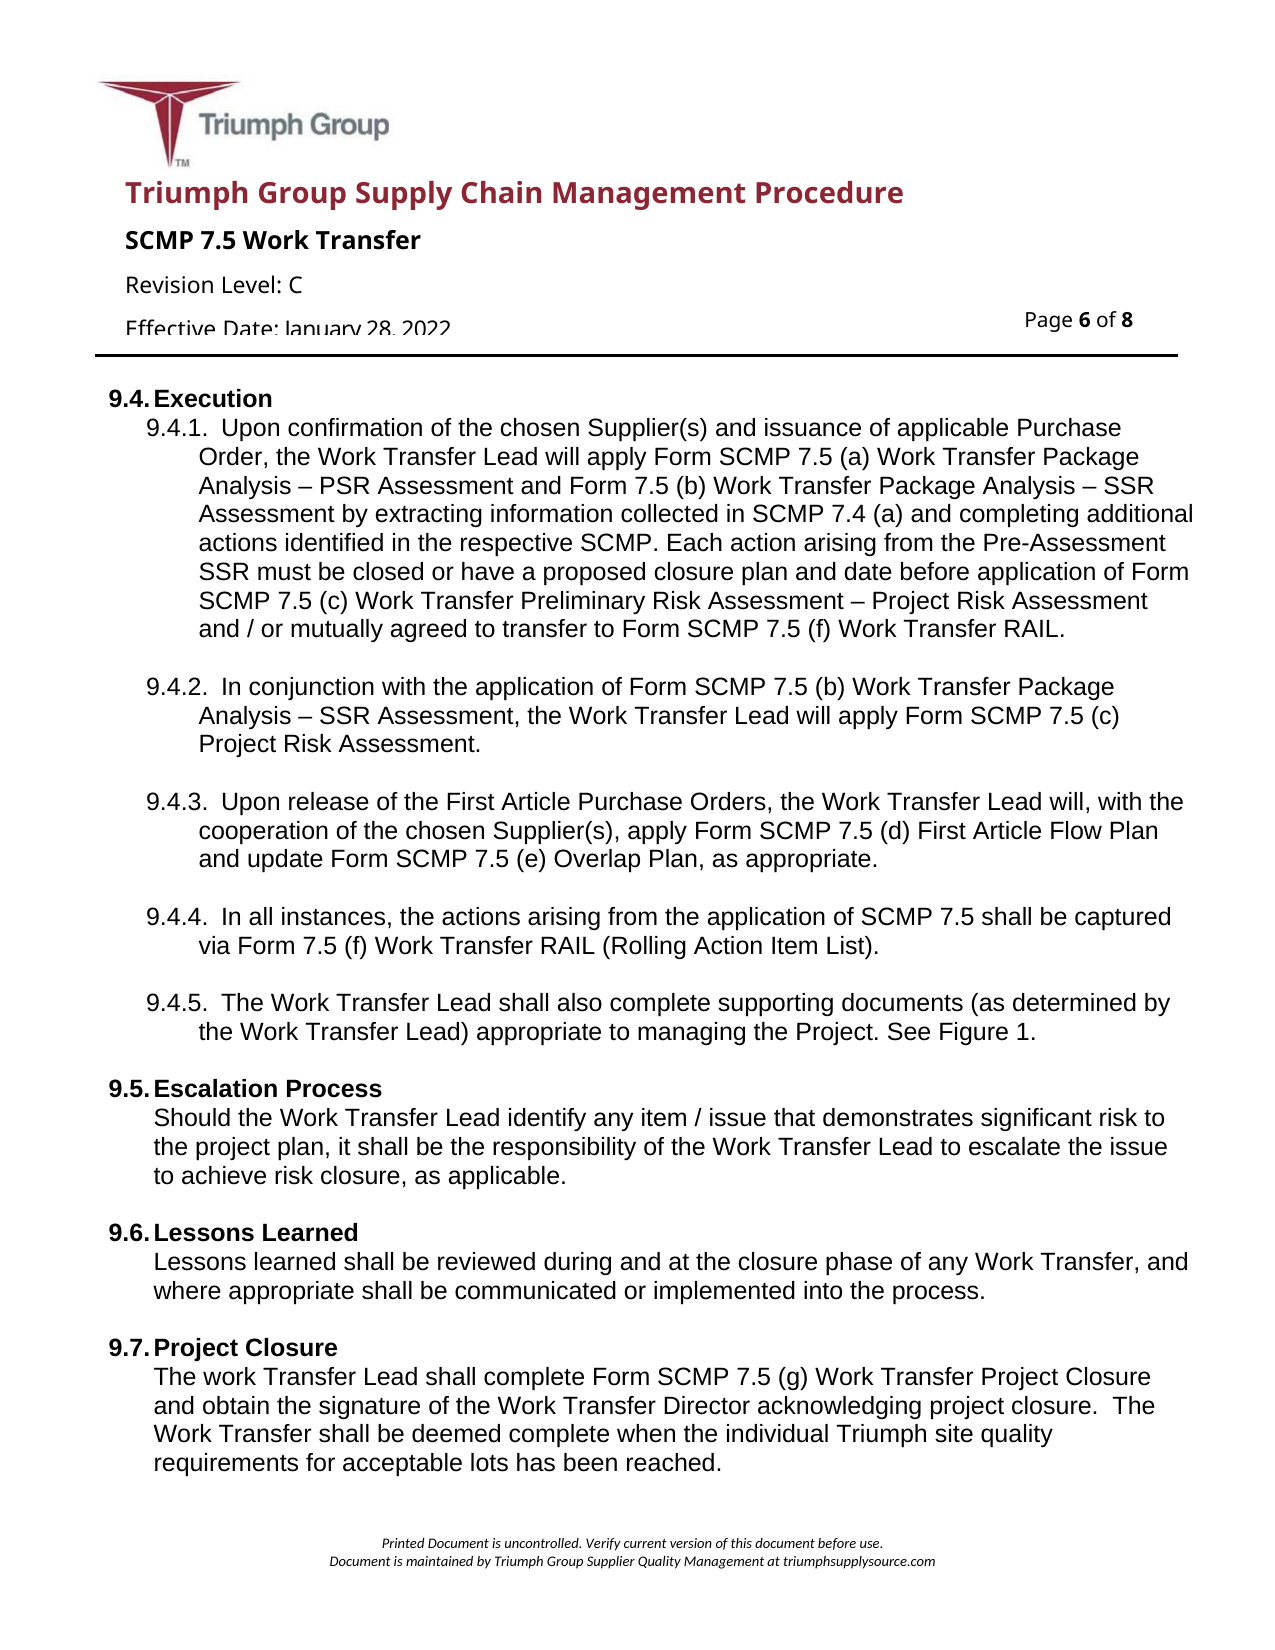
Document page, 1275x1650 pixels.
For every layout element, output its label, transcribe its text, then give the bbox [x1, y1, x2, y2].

list In all instances, the actions arising from the application of SCMP 7.5 shall be captured via Form 7.5 (f) Work Transfer RAIL (Rolling Action Item List). [146, 902, 1196, 959]
list Upon release of the First Article Purchase Orders, the Work Transfer Lead will, with the cooperation of the chosen Supplier(s), apply Form SCMP 7.5 (d) First Article Flow Plan and update Form SCMP 7.5 (e) Overlap Plan, as appropriate. [146, 787, 1196, 873]
text The work Transfer Lead shall complete Form SCMP 7.5 (g) Work Transfer Project Closure and obtain the signature of the Work Transfer Director acknowledging project closure. The Work Transfer shall be deemed complete when the individual Triumph site quality requirements for acceptable lots has been reached. [153, 1362, 1196, 1477]
list Upon confirmation of the chosen Supplier(s) and issuance of applicable Purchase Order, the Work Transfer Lead will apply Form SCMP 7.5 (a) Work Transfer Package Analysis – PSR Assessment and Form 7.5 (b) Work Transfer Package Analysis – SSR Assessment by extracting information collected in SCMP 7.4 (a) and completing additional actions identified in the respective SCMP. Each action arising from the Pre-Assessment SSR must be closed or have a proposed closure plan and date before application of Form SCMP 7.5 (c) Work Transfer Preliminary Risk Assessment – Project Risk Assessment and / or mutually agreed to transfer to Form SCMP 7.5 (f) Work Transfer RAIL. [146, 413, 1196, 643]
list The Work Transfer Lead shall also complete supporting documents (as determined by the Work Transfer Lead) appropriate to managing the Project. See Figure 1. [146, 988, 1196, 1046]
text Should the Work Transfer Lead identify any item / issue that demonstrates significant risk to the project plan, it shall be the responsibility of the Work Transfer Lead to escalate the issue to achieve risk closure, as applicable. [153, 1103, 1196, 1189]
list In conjunction with the application of Form SCMP 7.5 (b) Work Transfer Package Analysis – SSR Assessment, the Work Transfer Lead will apply Form SCMP 7.5 (c) Project Risk Assessment. [146, 672, 1196, 758]
list Escalation Process [108, 1074, 1196, 1103]
text Lessons learned shall be reviewed during and at the closure phase of any Work Transfer, and where appropriate shall be communicated or implemented into the process. [153, 1247, 1196, 1304]
list Lessons Learned [108, 1218, 1196, 1247]
list Project Closure [108, 1333, 1196, 1362]
picture [82, 74, 405, 176]
list Execution [108, 384, 1196, 413]
